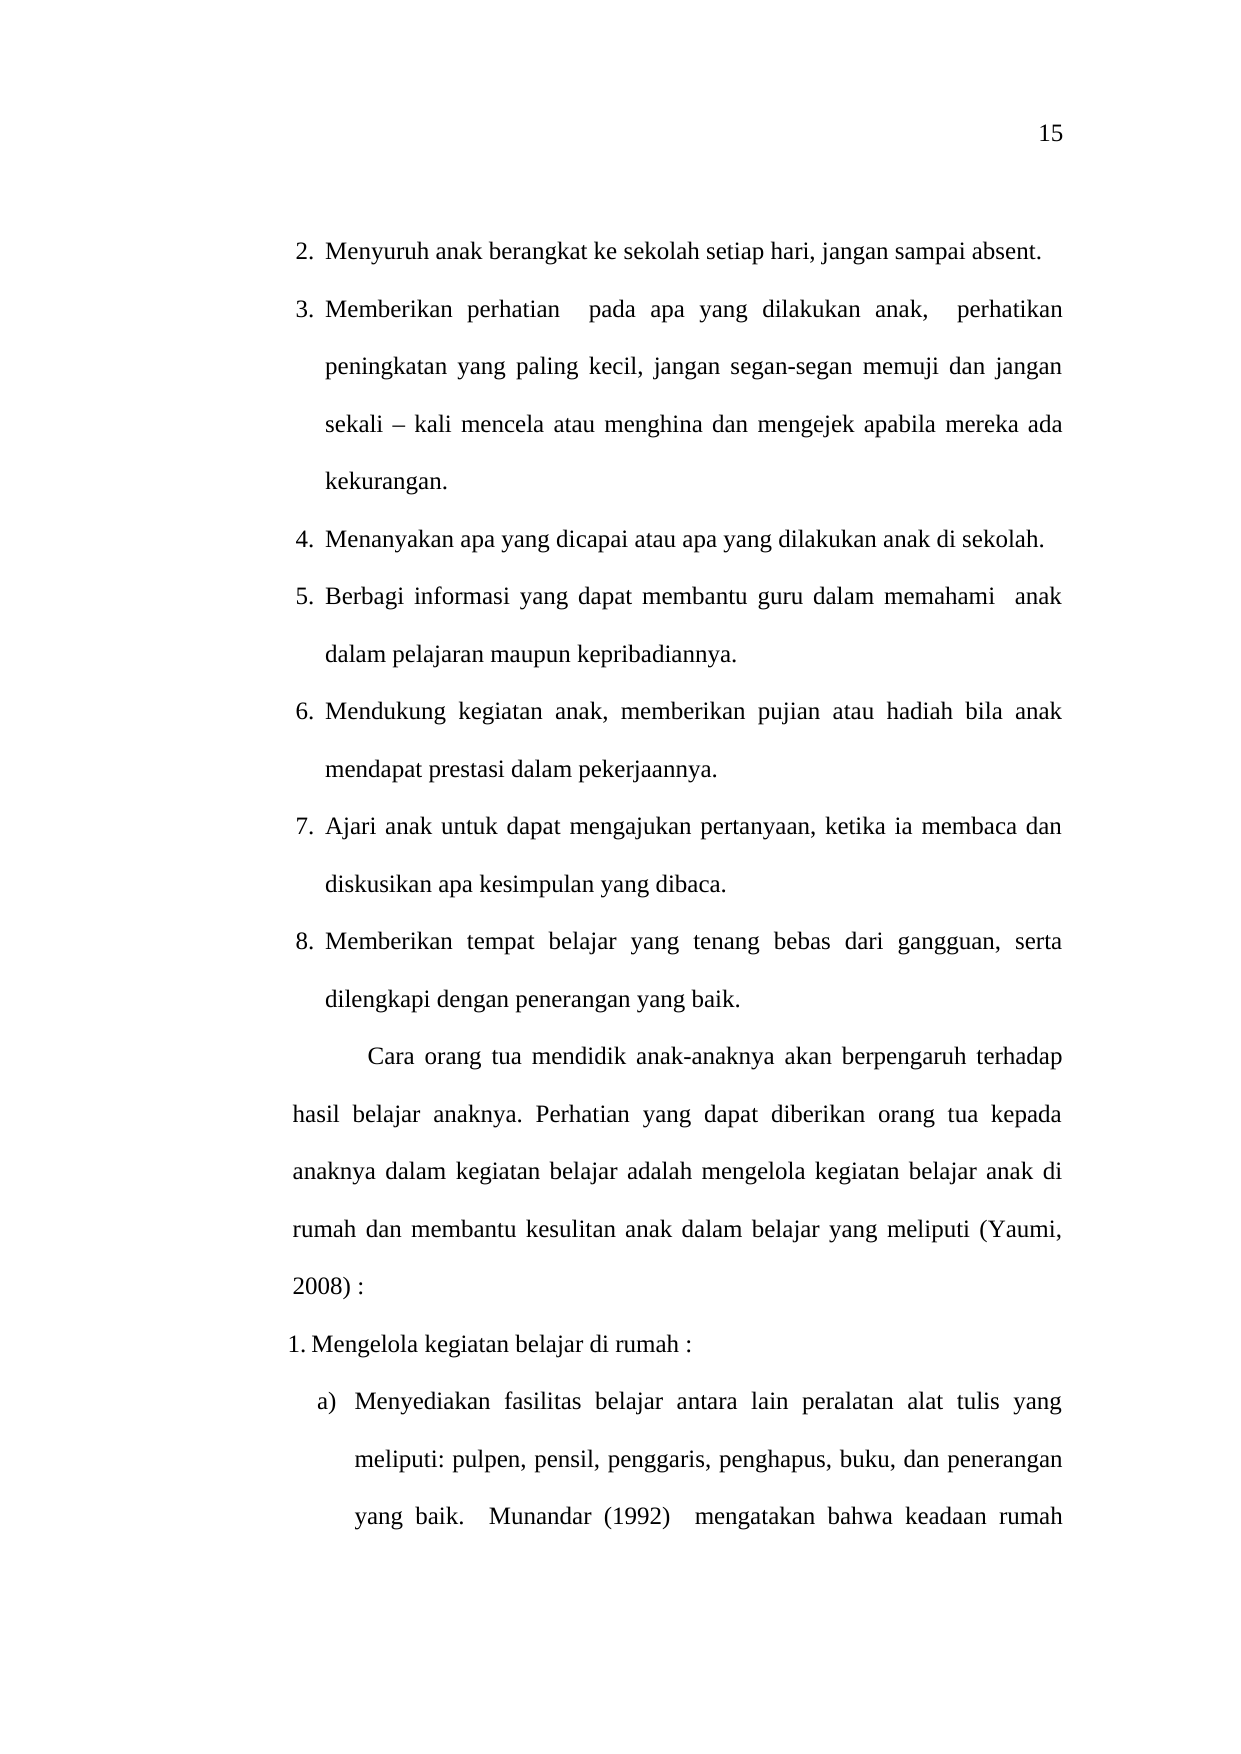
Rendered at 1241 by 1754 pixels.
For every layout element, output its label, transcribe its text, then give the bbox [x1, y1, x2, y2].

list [317, 1386, 1063, 1530]
list Mendukung kegiatan anak, memberikan pujian atau hadiah bila anak mendapat prestasi dalam pekerjaannya. [295, 696, 1063, 782]
list Menyuruh anak berangkat ke sekolah setiap hari, jangan sampai absent. [295, 236, 1063, 265]
list Memberikan tempat belajar yang tenang bebas dari gangguan, serta dilengkapi dengan penerangan yang baik. [295, 926, 1063, 1012]
list Berbagi informasi yang dapat membantu guru dalam memahami anak dalam pelajaran maupun kepribadiannya. [295, 581, 1063, 667]
list Ajari anak untuk dapat mengajukan pertanyaan, ketika ia membaca dan diskusikan apa kesimpulan yang dibaca. [295, 811, 1063, 897]
list Mengelola kegiatan belajar di rumah : [287, 1329, 1063, 1357]
text Cara orang tua mendidik anak-anaknya akan berpengaruh terhadap hasil belajar anaknya. Perhatian yang dapat diberikan orang tua kepada anaknya dalam kegiatan belajar adalah mengelola kegiatan belajar anak di rumah dan membantu kesulitan anak dalam belajar yang meliputi (Yaumi, 2008) : [292, 1041, 1063, 1300]
list Menanyakan apa yang dicapai atau apa yang dilakukan anak di sekolah. [295, 524, 1063, 552]
list Memberikan perhatian pada apa yang dilakukan anak, perhatikan peningkatan yang paling kecil, jangan segan-segan memuji dan jangan sekali – kali mencela atau menghina dan mengejek apabila mereka ada kekurangan. [295, 294, 1063, 495]
